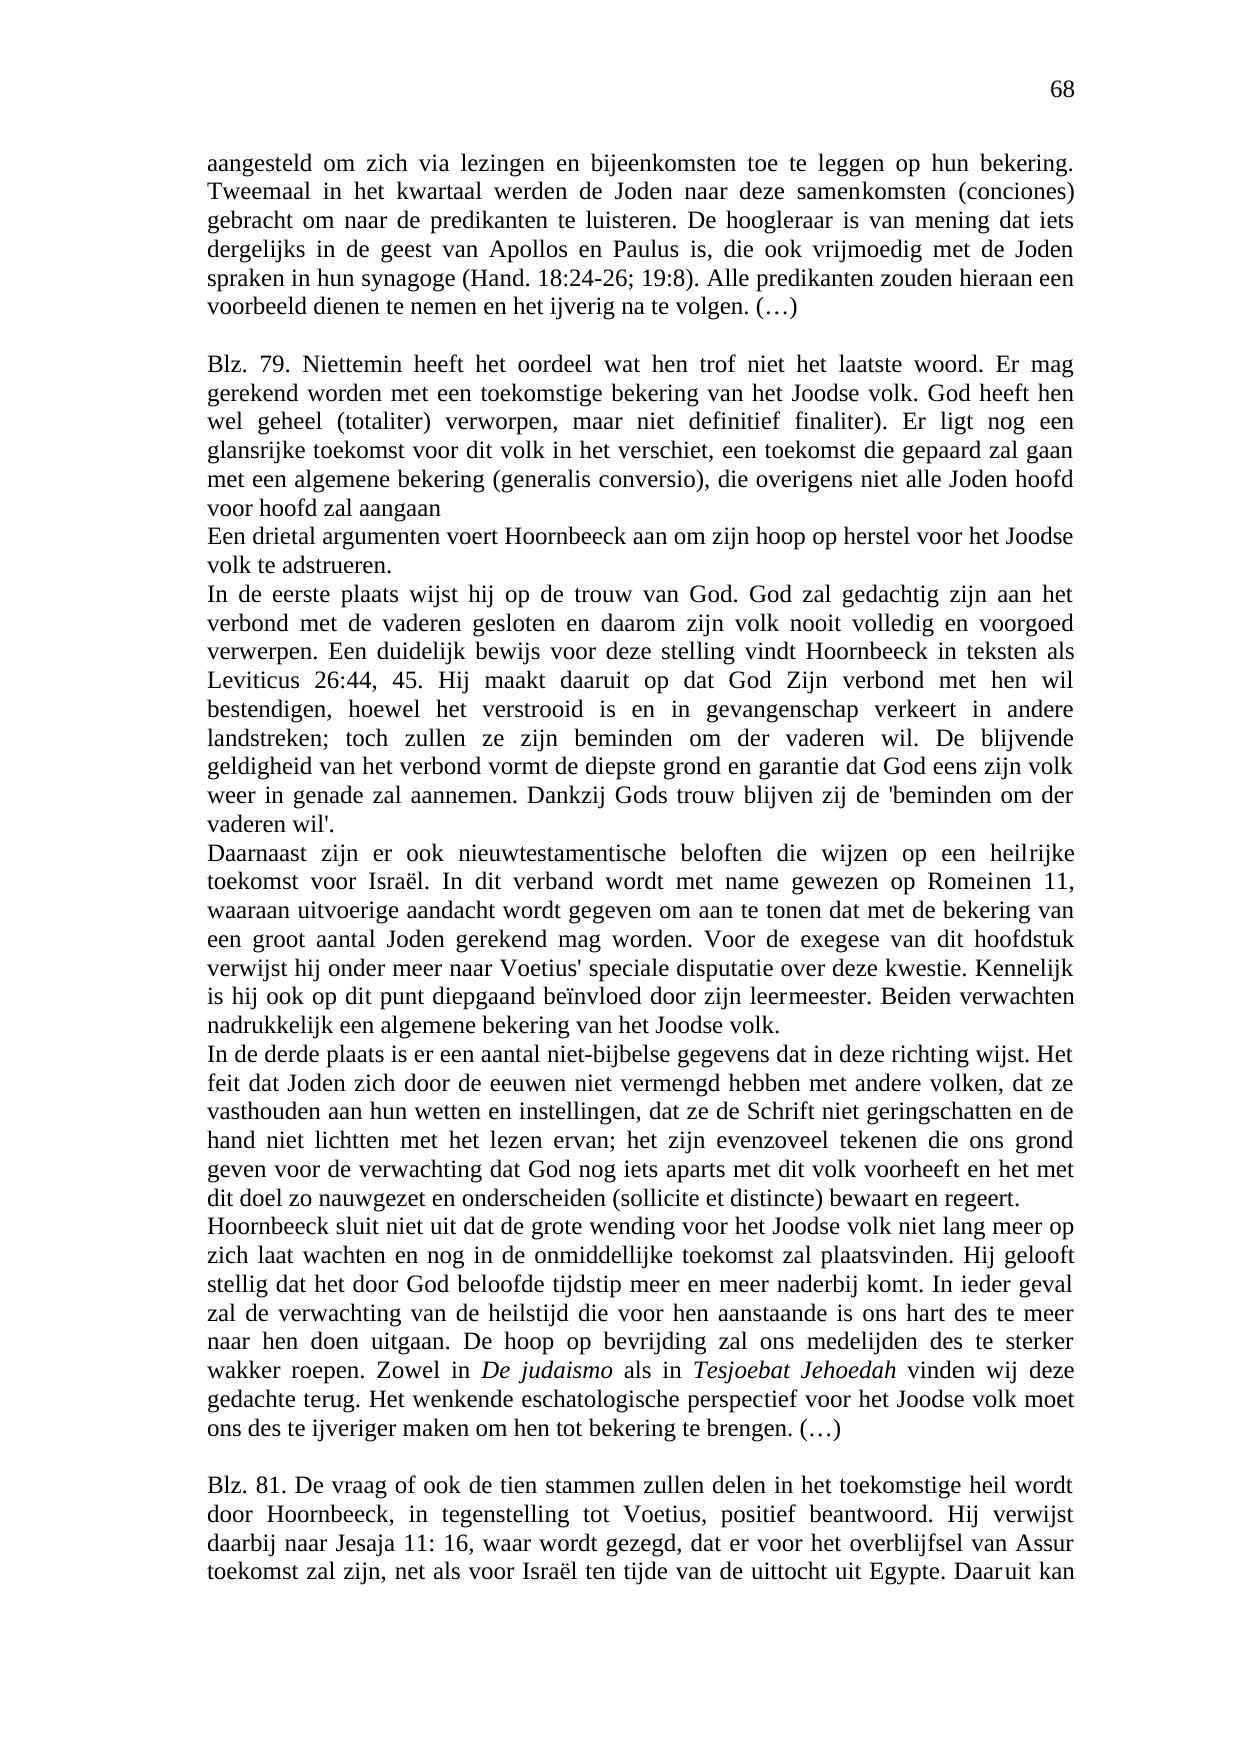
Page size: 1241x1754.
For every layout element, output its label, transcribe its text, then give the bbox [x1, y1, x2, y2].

text Een drietal argumenten voert Hoornbeeck aan om zijn hoop op herstel voor het Joodse volk te adstrueren. [207, 521, 1075, 579]
text In de eerste plaats wijst hij op de trouw van God. God zal gedachtig zijn aan het verbond met de vaderen gesloten en daarom zijn volk nooit volledig en voorgoed verwerpen. Een duidelijk bewijs voor deze stelling vindt Hoornbeeck in teksten als Leviticus 26:44, 45. Hij maakt daaruit op dat God Zijn verbond met hen wil bestendigen, hoewel het verstrooid is en in gevangenschap verkeert in andere landstreken; toch zullen ze zijn beminden om der vaderen wil. De blijvende geldigheid van het verbond vormt de diepste grond en garantie dat God eens zijn volk weer in genade zal aannemen. Dankzij Gods trouw blijven zij de 'beminden om der vaderen wil'. [207, 579, 1075, 838]
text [207, 1470, 1075, 1585]
text Blz. 79. Niettemin heeft het oordeel wat hen trof niet het laatste woord. Er mag gerekend worden met een toekomstige bekering van het Joodse volk. God heeft hen wel geheel (totaliter) verworpen, maar niet definitief finaliter). Er ligt nog een glansrijke toekomst voor dit volk in het verschiet, een toekomst die gepaard zal gaan met een algemene bekering (generalis conversio), die overigens niet alle Joden hoofd voor hoofd zal aangaan [207, 349, 1075, 521]
text Hoornbeeck sluit niet uit dat de grote wending voor het Joodse volk niet lang meer op zich laat wachten en nog in de onmiddellijke toekomst zal plaatsvinden. Hij gelooft stellig dat het door God beloofde tijdstip meer en meer naderbij komt. In ieder geval zal de verwachting van de heilstijd die voor hen aanstaande is ons hart des te meer naar hen doen uitgaan. De hoop op bevrijding zal ons medelijden des te sterker wakker roepen. Zowel in De judaismo als in Tesjoebat Jehoedah vinden wij deze gedachte terug. Het wenkende eschatologische perspectief voor het Joodse volk moet ons des te ijveriger maken om hen tot bekering te brengen. (…) [207, 1211, 1075, 1441]
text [207, 148, 1075, 320]
text Daarnaast zijn er ook nieuwtestamentische beloften die wijzen op een heilrijke toekomst voor Israël. In dit verband wordt met name gewezen op Romeinen 11, waaraan uitvoerige aandacht wordt gegeven om aan te tonen dat met de bekering van een groot aantal Joden gerekend mag worden. Voor de exegese van dit hoofdstuk verwijst hij onder meer naar Voetius' speciale disputatie over deze kwestie. Kennelijk is hij ook op dit punt diepgaand beïnvloed door zijn leermeester. Beiden verwachten nadrukkelijk een algemene bekering van het Joodse volk. [207, 838, 1075, 1039]
text In de derde plaats is er een aantal niet-bijbelse gegevens dat in deze richting wijst. Het feit dat Joden zich door de eeuwen niet vermengd hebben met andere volken, dat ze vasthouden aan hun wetten en instellingen, dat ze de Schrift niet geringschatten en de hand niet lichtten met het lezen ervan; het zijn evenzoveel tekenen die ons grond geven voor de verwachting dat God nog iets aparts met dit volk voorheeft en het met dit doel zo nauwgezet en onderscheiden (sollicite et distincte) bewaart en regeert. [207, 1039, 1075, 1211]
